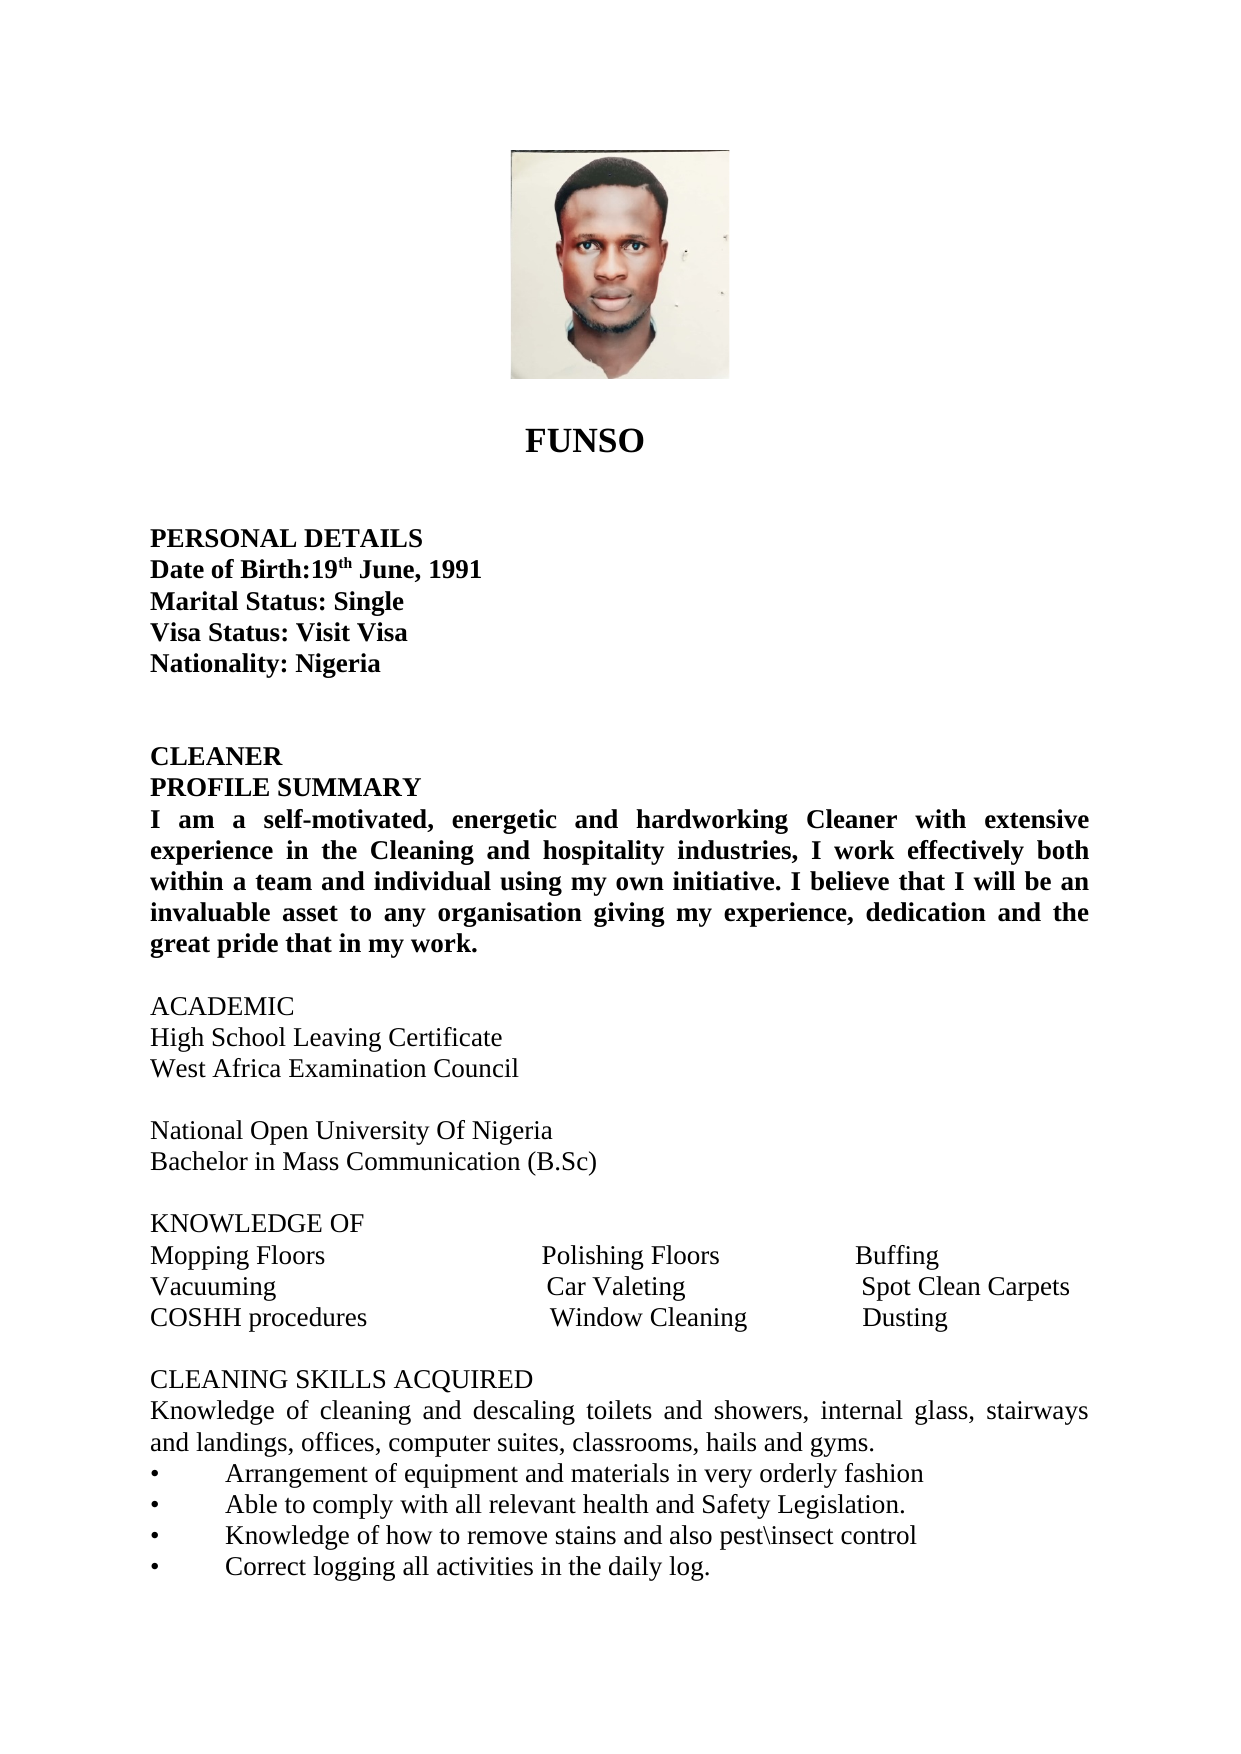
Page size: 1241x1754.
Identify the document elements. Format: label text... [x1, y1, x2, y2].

text National Open University Of Nigeria [150, 1114, 1090, 1145]
text I am a self-motivated, energetic and hardworking Cleaner with extensive experience in the Cleaning and hospitality industries, I work effectively both within a team and individual using my own initiative. I believe that I will be an invaluable asset to any organisation giving my experience, dedication and the great pride that in my work. [150, 803, 1090, 958]
text ACADEMIC [150, 989, 1090, 1021]
text • Correct logging all activities in the daily log. [150, 1550, 1090, 1581]
text Marital Status: Single [150, 585, 1090, 616]
text Nationality: Nigeria [150, 647, 1090, 678]
text Mopping Floors Polishing Floors Buffing [150, 1239, 1090, 1270]
text Visa Status: Visit Visa [150, 616, 1090, 647]
text PERSONAL DETAILS [150, 522, 1090, 553]
text • Knowledge of how to remove stains and also pest\insect control [150, 1519, 1090, 1550]
text KNOWLEDGE OF [150, 1208, 1090, 1239]
picture [510, 150, 730, 379]
text Vacuuming Car Valeting Spot Clean Carpets [150, 1270, 1090, 1301]
text CLEANER [150, 740, 1090, 772]
text PROFILE SUMMARY [150, 772, 1090, 803]
text • Arrangement of equipment and materials in very orderly fashion [150, 1457, 1090, 1488]
text • Able to comply with all relevant health and Safety Legislation. [150, 1488, 1090, 1519]
text CLEANING SKILLS ACQUIRED [150, 1363, 1090, 1394]
text Bachelor in Mass Communication (B.Sc) [150, 1145, 1090, 1176]
text FUNSO [450, 419, 1090, 460]
text COSHH procedures Window Cleaning Dusting [150, 1301, 1090, 1332]
text Date of Birth:19th June, 1991 [150, 553, 1090, 585]
text High School Leaving Certificate [150, 1021, 1090, 1052]
text West Africa Examination Council [150, 1052, 1090, 1083]
text Knowledge of cleaning and descaling toilets and showers, internal glass, stairways and landings, offices, computer suites, classrooms, hails and gyms. [150, 1394, 1090, 1457]
